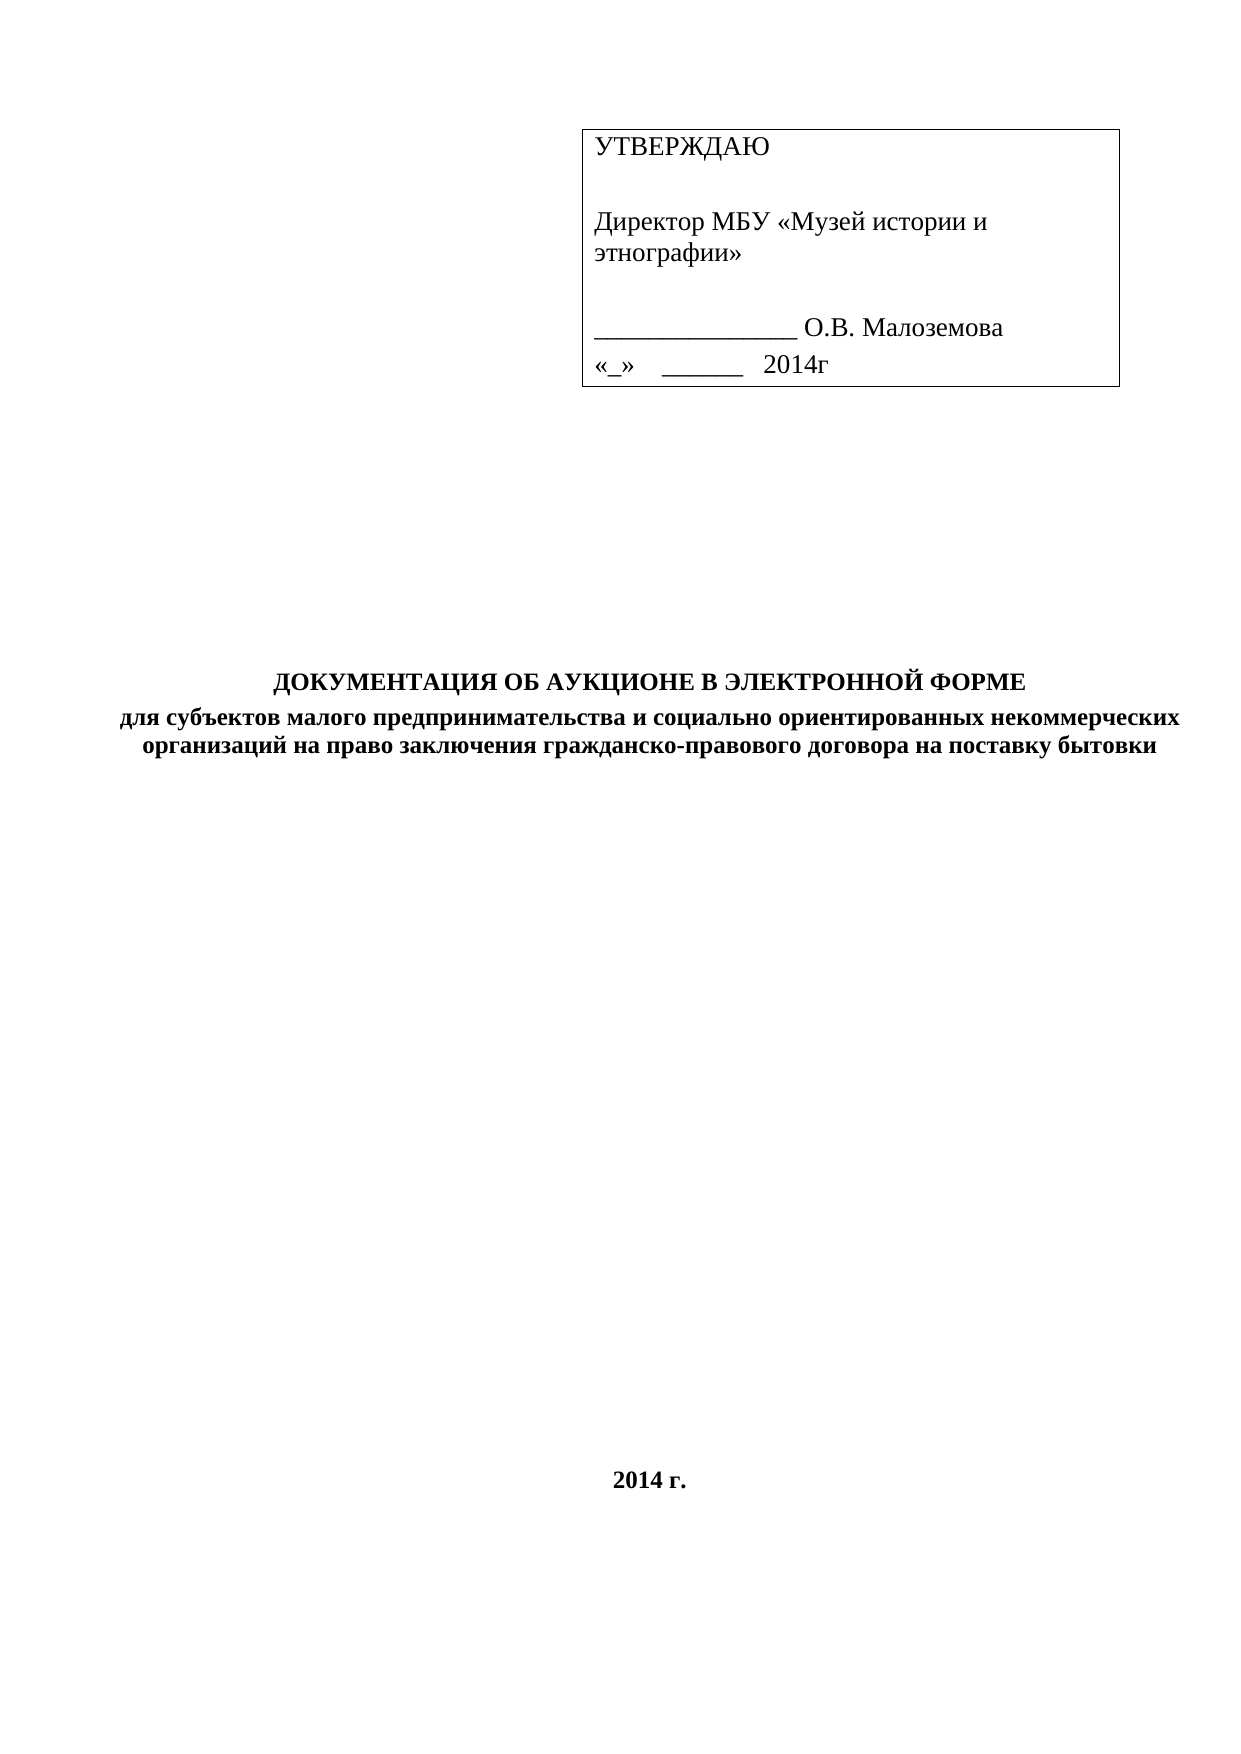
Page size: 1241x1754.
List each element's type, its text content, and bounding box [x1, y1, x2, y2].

text для субъектов малого предпринимательства и социально ориентированных некоммерческих организаций на право заключения гражданско-правового договора на поставку бытовки [118, 702, 1181, 759]
table_header УТВЕРЖДАЮ Директор МБУ «Музей истории и этнографии» _______________ О.В. Малоземова «_» ______ 2014г [583, 130, 1119, 386]
text ДОКУМЕНТАЦИЯ ОБ АУКЦИОНЕ В ЭЛЕКТРОННОЙ ФОРМЕ [118, 667, 1181, 695]
text 2014 г. [118, 1465, 1181, 1494]
